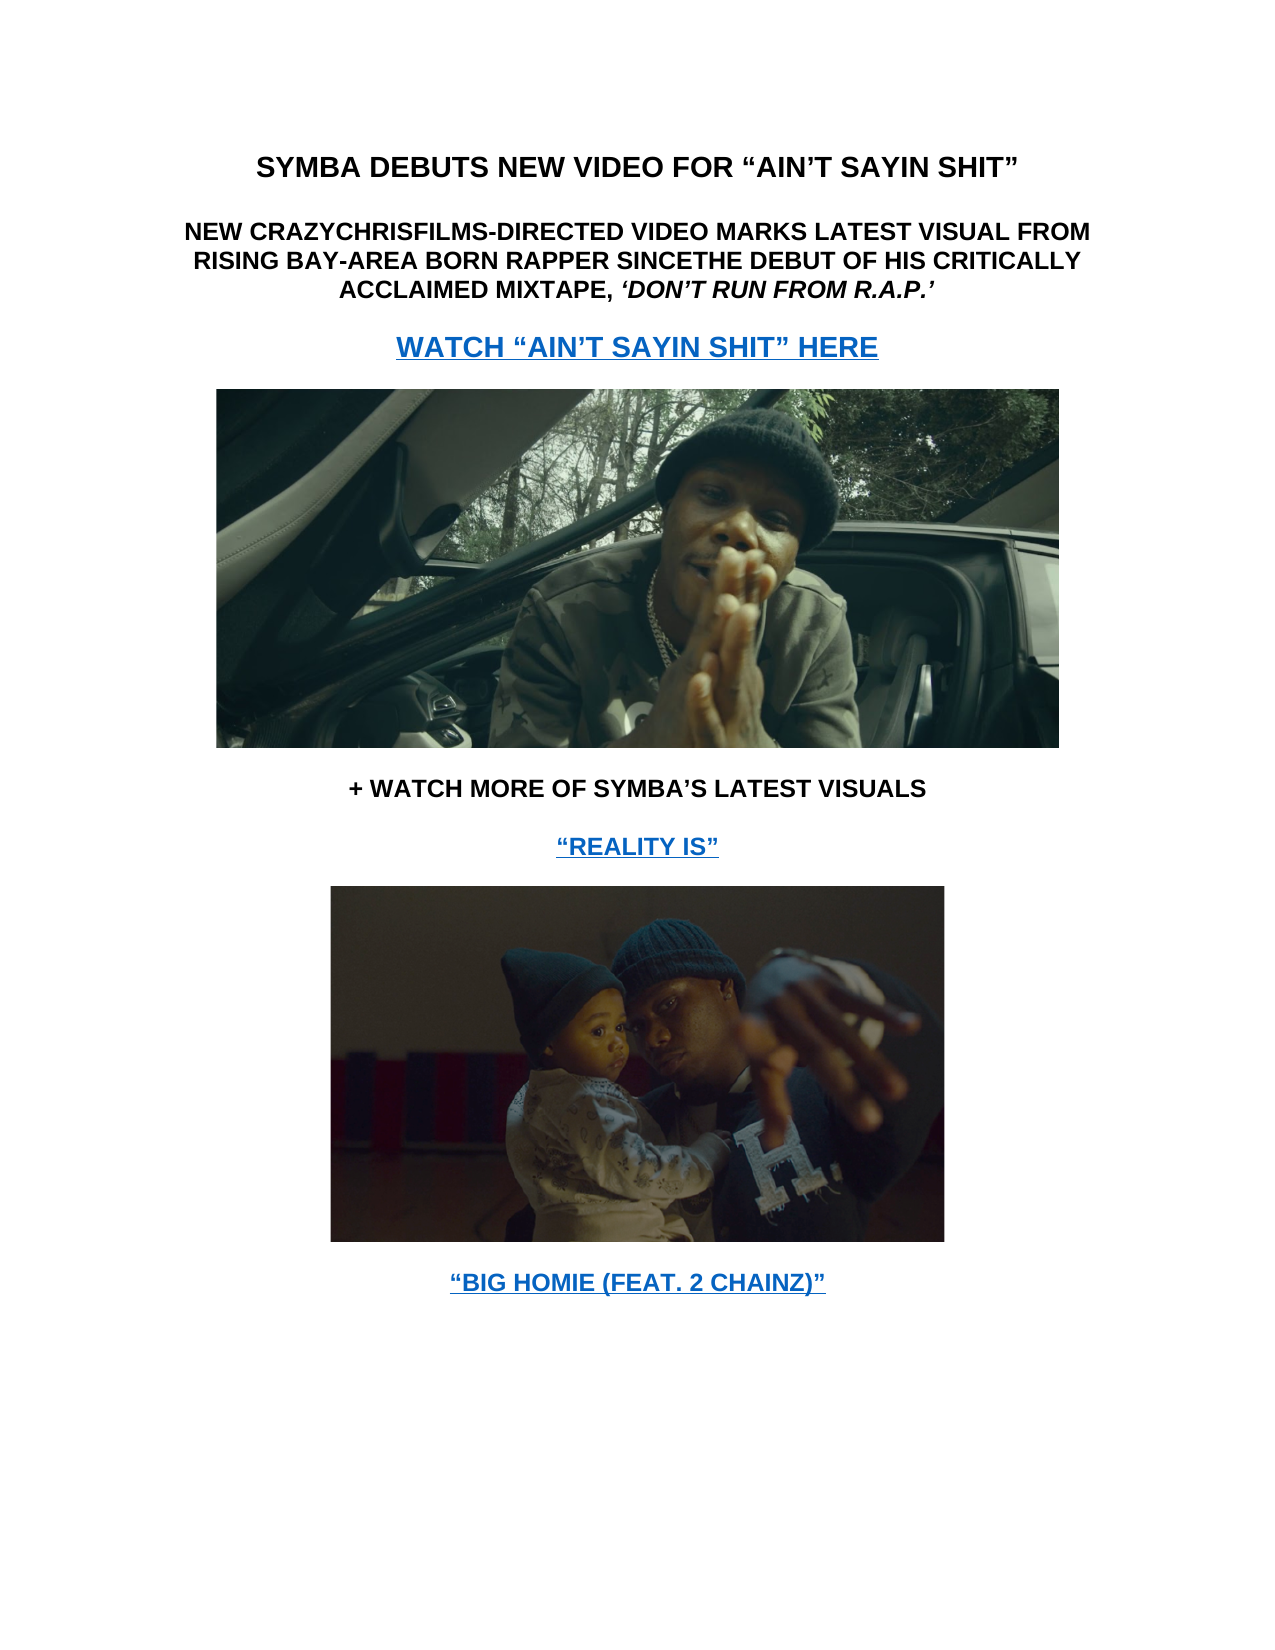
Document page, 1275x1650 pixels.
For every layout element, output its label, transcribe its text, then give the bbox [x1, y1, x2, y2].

text + WATCH MORE OF SYMBA’S LATEST VISUALS [150, 774, 1125, 803]
text SYMBA DEBUTS NEW VIDEO FOR “AIN’T SAYIN SHIT” [150, 150, 1125, 183]
picture [330, 886, 945, 1242]
text WATCH “AIN’T SAYIN SHIT” HERE [150, 330, 1125, 363]
text “BIG HOMIE (FEAT. 2 CHAINZ)” [150, 1268, 1125, 1296]
text NEW CRAZYCHRISFILMS-DIRECTED VIDEO MARKS LATEST VISUAL FROM RISING BAY-AREA BORN RAPPER SINCETHE DEBUT OF HIS CRITICALLY ACCLAIMED MIXTAPE, ‘DON’T RUN FROM R.A.P.’ [150, 217, 1125, 303]
picture [216, 389, 1059, 748]
text “REALITY IS” [150, 832, 1125, 861]
